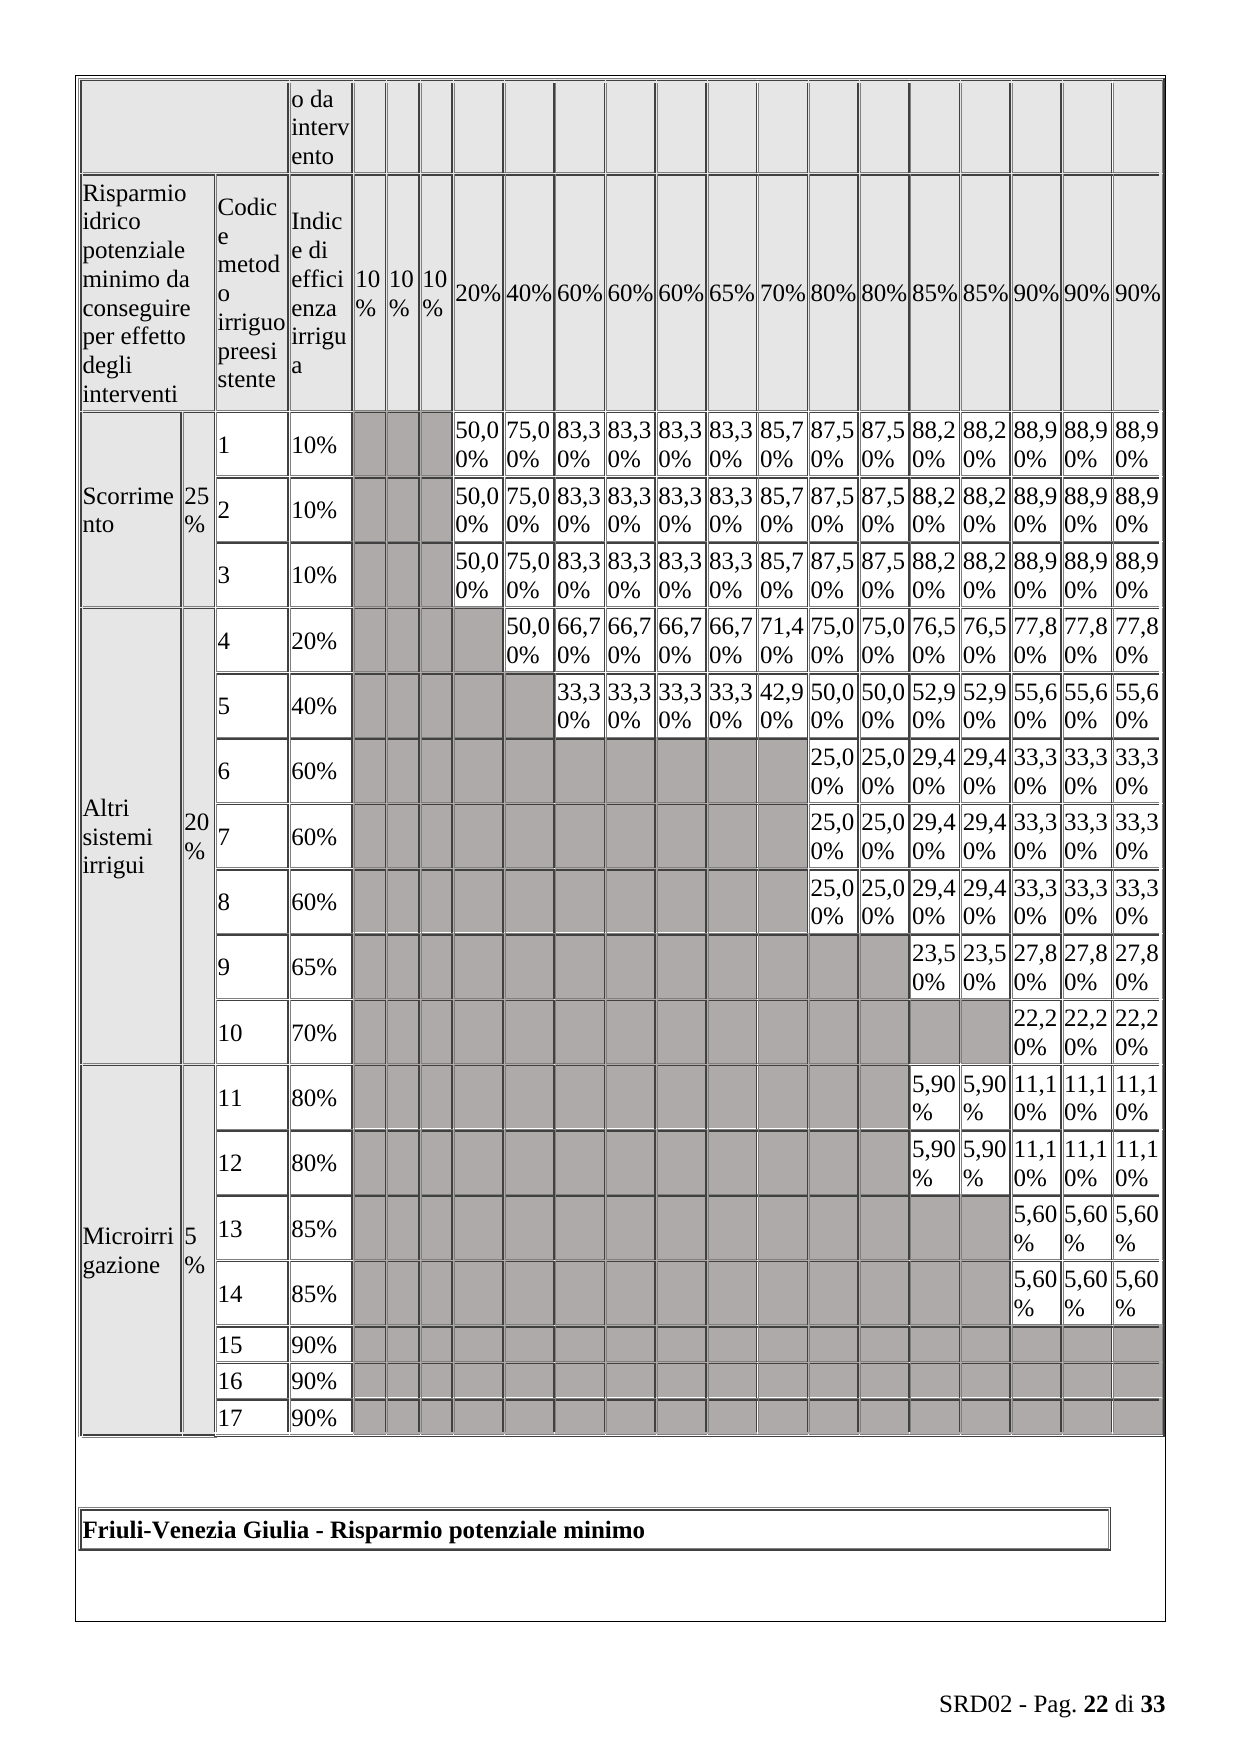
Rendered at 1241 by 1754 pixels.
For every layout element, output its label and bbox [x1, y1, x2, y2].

table_header [76, 76, 1165, 1621]
